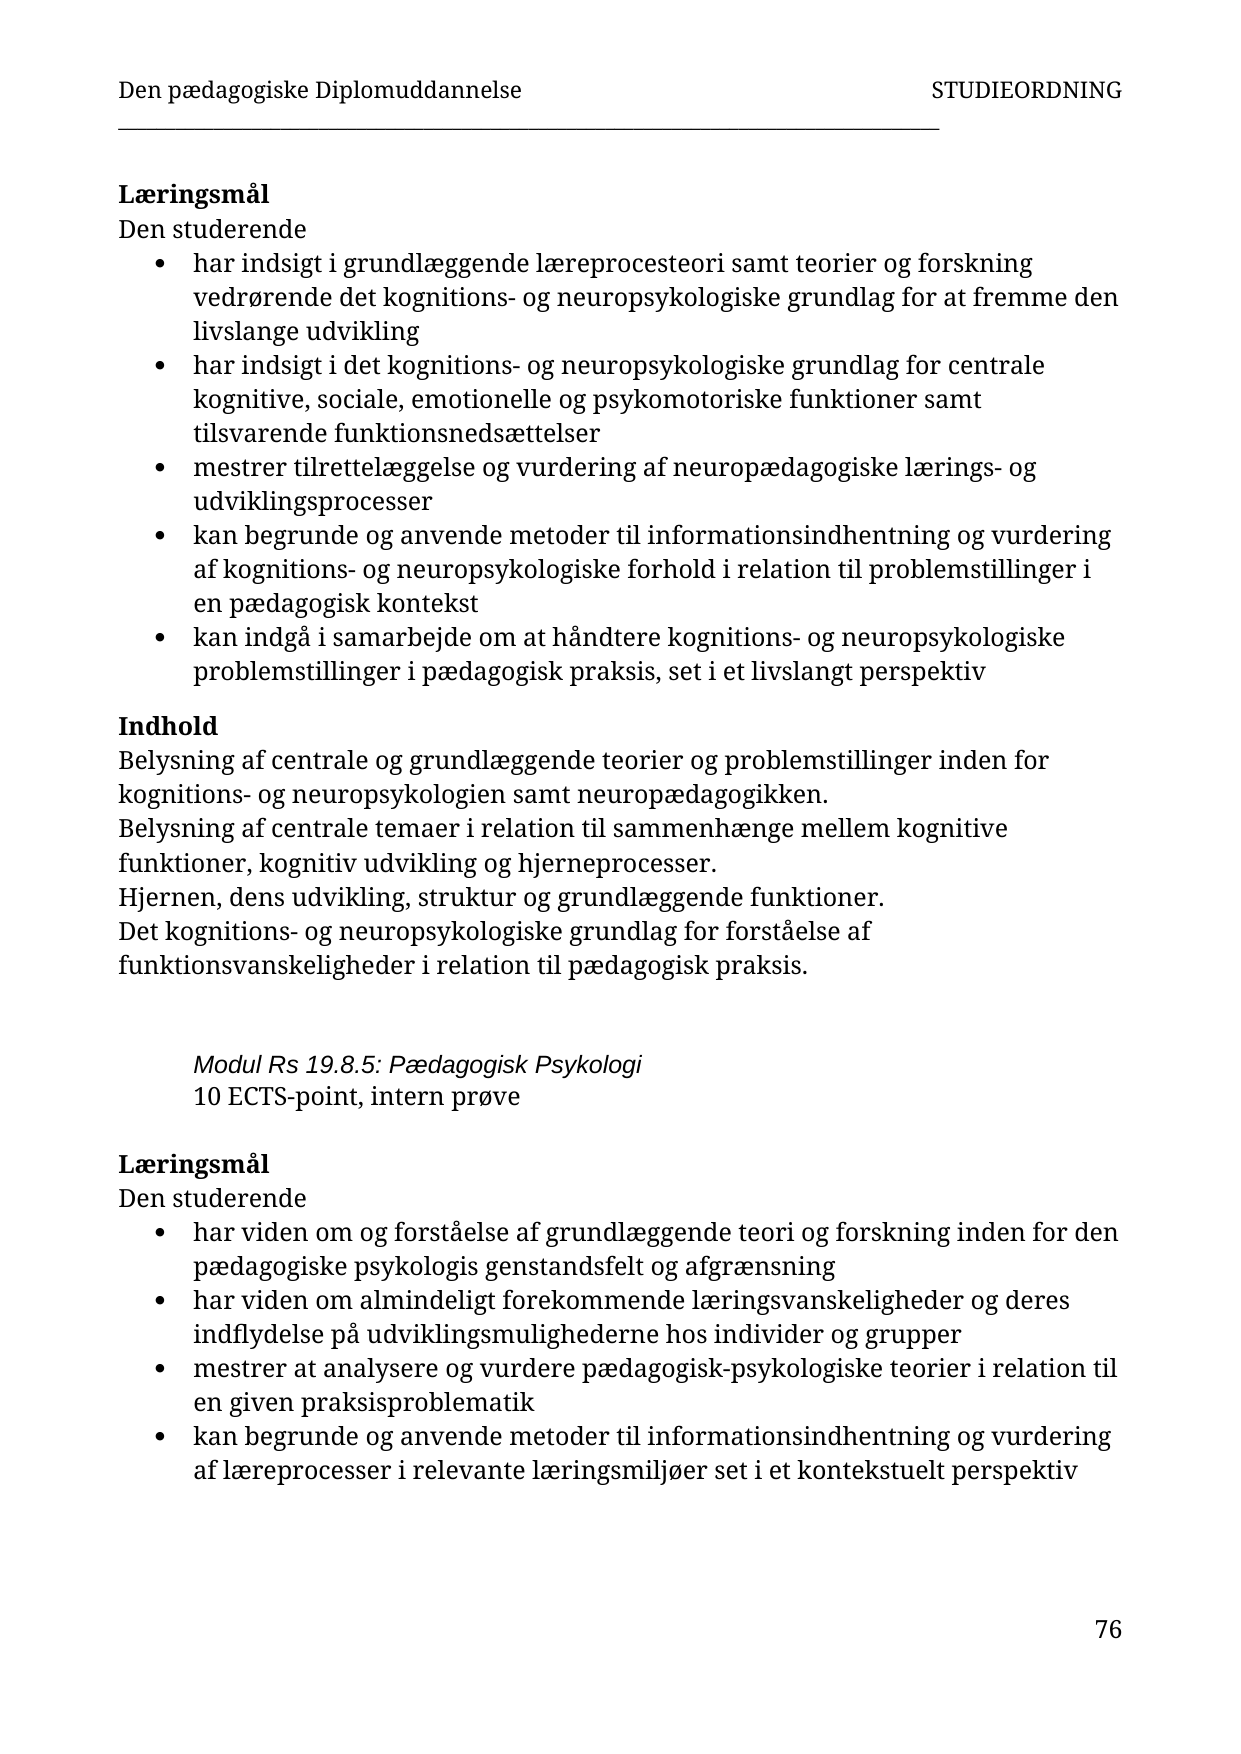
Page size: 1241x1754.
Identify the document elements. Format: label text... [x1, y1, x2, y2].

list har viden om almindeligt forekommende læringsvanskeligheder og deres indflydelse på udviklingsmulighederne hos individer og grupper [156, 1283, 1122, 1351]
text Belysning af centrale og grundlæggende teorier og problemstillinger inden for kognitions- og neuropsykologien samt neuropædagogikken. [118, 743, 1122, 811]
text Belysning af centrale temaer i relation til sammenhænge mellem kognitive funktioner, kognitiv udvikling og hjerneprocesser. [118, 811, 1122, 879]
text 10 ECTS-point, intern prøve [118, 1078, 1122, 1112]
list kan begrunde og anvende metoder til informationsindhentning og vurdering af kognitions- og neuropsykologiske forhold i relation til problemstillinger i en pædagogisk kontekst [156, 518, 1122, 620]
list kan indgå i samarbejde om at håndtere kognitions- og neuropsykologiske problemstillinger i pædagogisk praksis, set i et livslangt perspektiv [156, 620, 1122, 688]
list mestrer tilrettelæggelse og vurdering af neuropædagogiske lærings- og udviklingsprocesser [156, 450, 1122, 518]
text Den studerende [118, 1181, 1122, 1214]
list har indsigt i grundlæggende læreprocesteori samt teorier og forskning vedrørende det kognitions- og neuropsykologiske grundlag for at fremme den livslange udvikling [156, 245, 1122, 347]
subtitle Modul Rs 19.8.5: Pædagogisk Psykologi [193, 1049, 1122, 1078]
text Hjernen, dens udvikling, struktur og grundlæggende funktioner. [118, 879, 1122, 913]
text Læringsmål [118, 1146, 1122, 1181]
text Indhold [118, 709, 1122, 743]
text Læringsmål [118, 177, 1122, 211]
list har indsigt i det kognitions- og neuropsykologiske grundlag for centrale kognitive, sociale, emotionelle og psykomotoriske funktioner samt tilsvarende funktionsnedsættelser [156, 347, 1122, 450]
list mestrer at analysere og vurdere pædagogisk-psykologiske teorier i relation til en given praksisproblematik [156, 1351, 1122, 1419]
text Det kognitions- og neuropsykologiske grundlag for forståelse af funktionsvanskeligheder i relation til pædagogisk praksis. [118, 913, 1122, 981]
list har viden om og forståelse af grundlæggende teori og forskning inden for den pædagogiske psykologis genstandsfelt og afgrænsning [156, 1214, 1122, 1283]
text Den studerende [118, 211, 1122, 245]
list kan begrunde og anvende metoder til informationsindhentning og vurdering af læreprocesser i relevante læringsmiljøer set i et kontekstuelt perspektiv [156, 1419, 1122, 1487]
